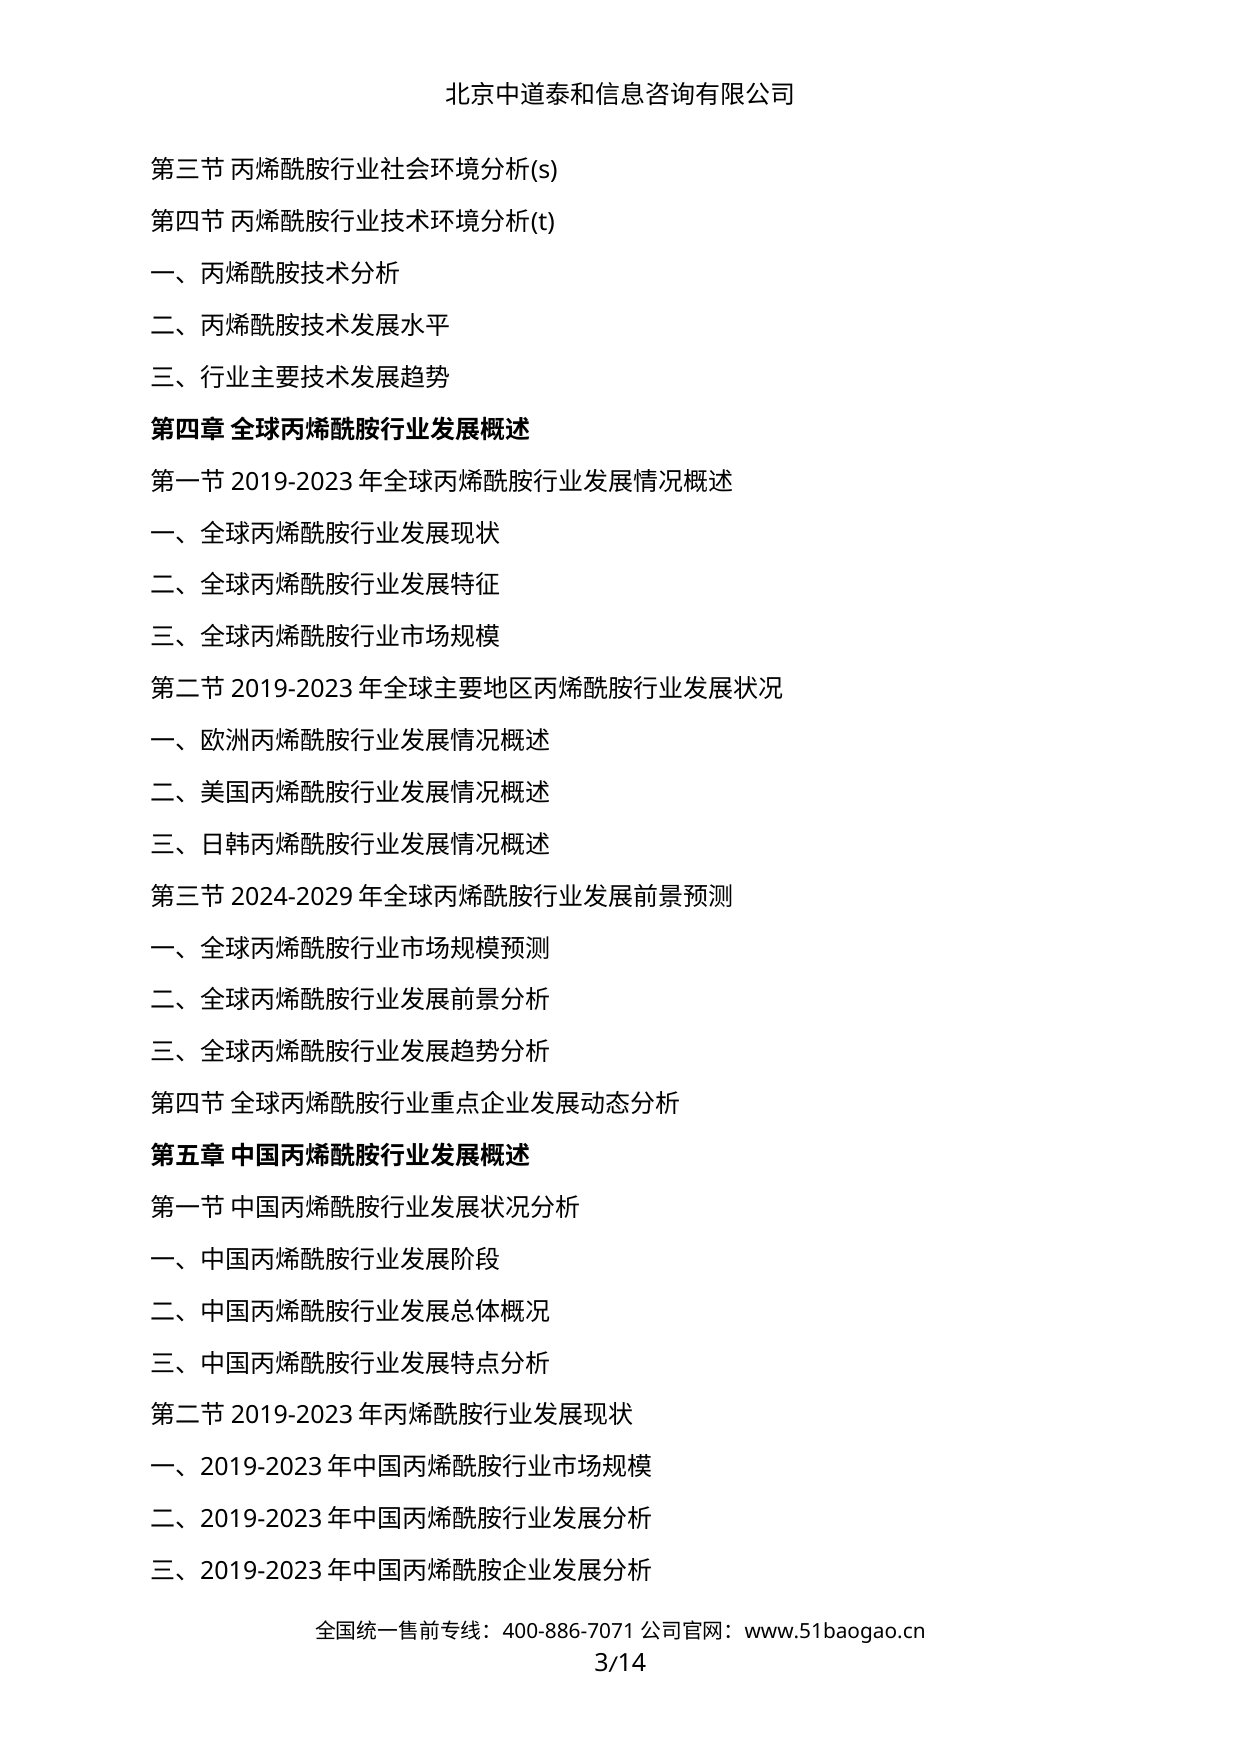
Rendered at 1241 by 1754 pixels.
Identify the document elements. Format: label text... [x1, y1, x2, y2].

text 一、丙烯酰胺技术分析 [150, 254, 1090, 290]
text 一、2019-2023年中国丙烯酰胺行业市场规模 [150, 1447, 1090, 1483]
text 第四节 丙烯酰胺行业技术环境分析(t) [150, 202, 1090, 238]
text 第二节 2019-2023年全球主要地区丙烯酰胺行业发展状况 [150, 669, 1090, 705]
text 第三节 2024-2029年全球丙烯酰胺行业发展前景预测 [150, 876, 1090, 912]
text 第四章 全球丙烯酰胺行业发展概述 [150, 409, 1090, 446]
text 一、中国丙烯酰胺行业发展阶段 [150, 1239, 1090, 1276]
text 第三节 丙烯酰胺行业社会环境分析(s) [150, 150, 1090, 186]
text 二、中国丙烯酰胺行业发展总体概况 [150, 1291, 1090, 1327]
text 三、行业主要技术发展趋势 [150, 357, 1090, 394]
text 一、欧洲丙烯酰胺行业发展情况概述 [150, 721, 1090, 757]
text 三、全球丙烯酰胺行业发展趋势分析 [150, 1032, 1090, 1068]
text 二、2019-2023年中国丙烯酰胺行业发展分析 [150, 1499, 1090, 1535]
text 二、丙烯酰胺技术发展水平 [150, 306, 1090, 342]
text 第一节 2019-2023年全球丙烯酰胺行业发展情况概述 [150, 461, 1090, 497]
text 三、日韩丙烯酰胺行业发展情况概述 [150, 824, 1090, 861]
text 三、中国丙烯酰胺行业发展特点分析 [150, 1343, 1090, 1379]
text 第二节 2019-2023年丙烯酰胺行业发展现状 [150, 1395, 1090, 1431]
text 二、美国丙烯酰胺行业发展情况概述 [150, 772, 1090, 809]
text 三、2019-2023年中国丙烯酰胺企业发展分析 [150, 1551, 1090, 1587]
text 二、全球丙烯酰胺行业发展前景分析 [150, 980, 1090, 1016]
text 一、全球丙烯酰胺行业市场规模预测 [150, 928, 1090, 964]
text 三、全球丙烯酰胺行业市场规模 [150, 617, 1090, 653]
text 一、全球丙烯酰胺行业发展现状 [150, 513, 1090, 549]
text 第四节 全球丙烯酰胺行业重点企业发展动态分析 [150, 1084, 1090, 1120]
text 第五章 中国丙烯酰胺行业发展概述 [150, 1136, 1090, 1172]
text 第一节 中国丙烯酰胺行业发展状况分析 [150, 1187, 1090, 1224]
text 二、全球丙烯酰胺行业发展特征 [150, 565, 1090, 601]
